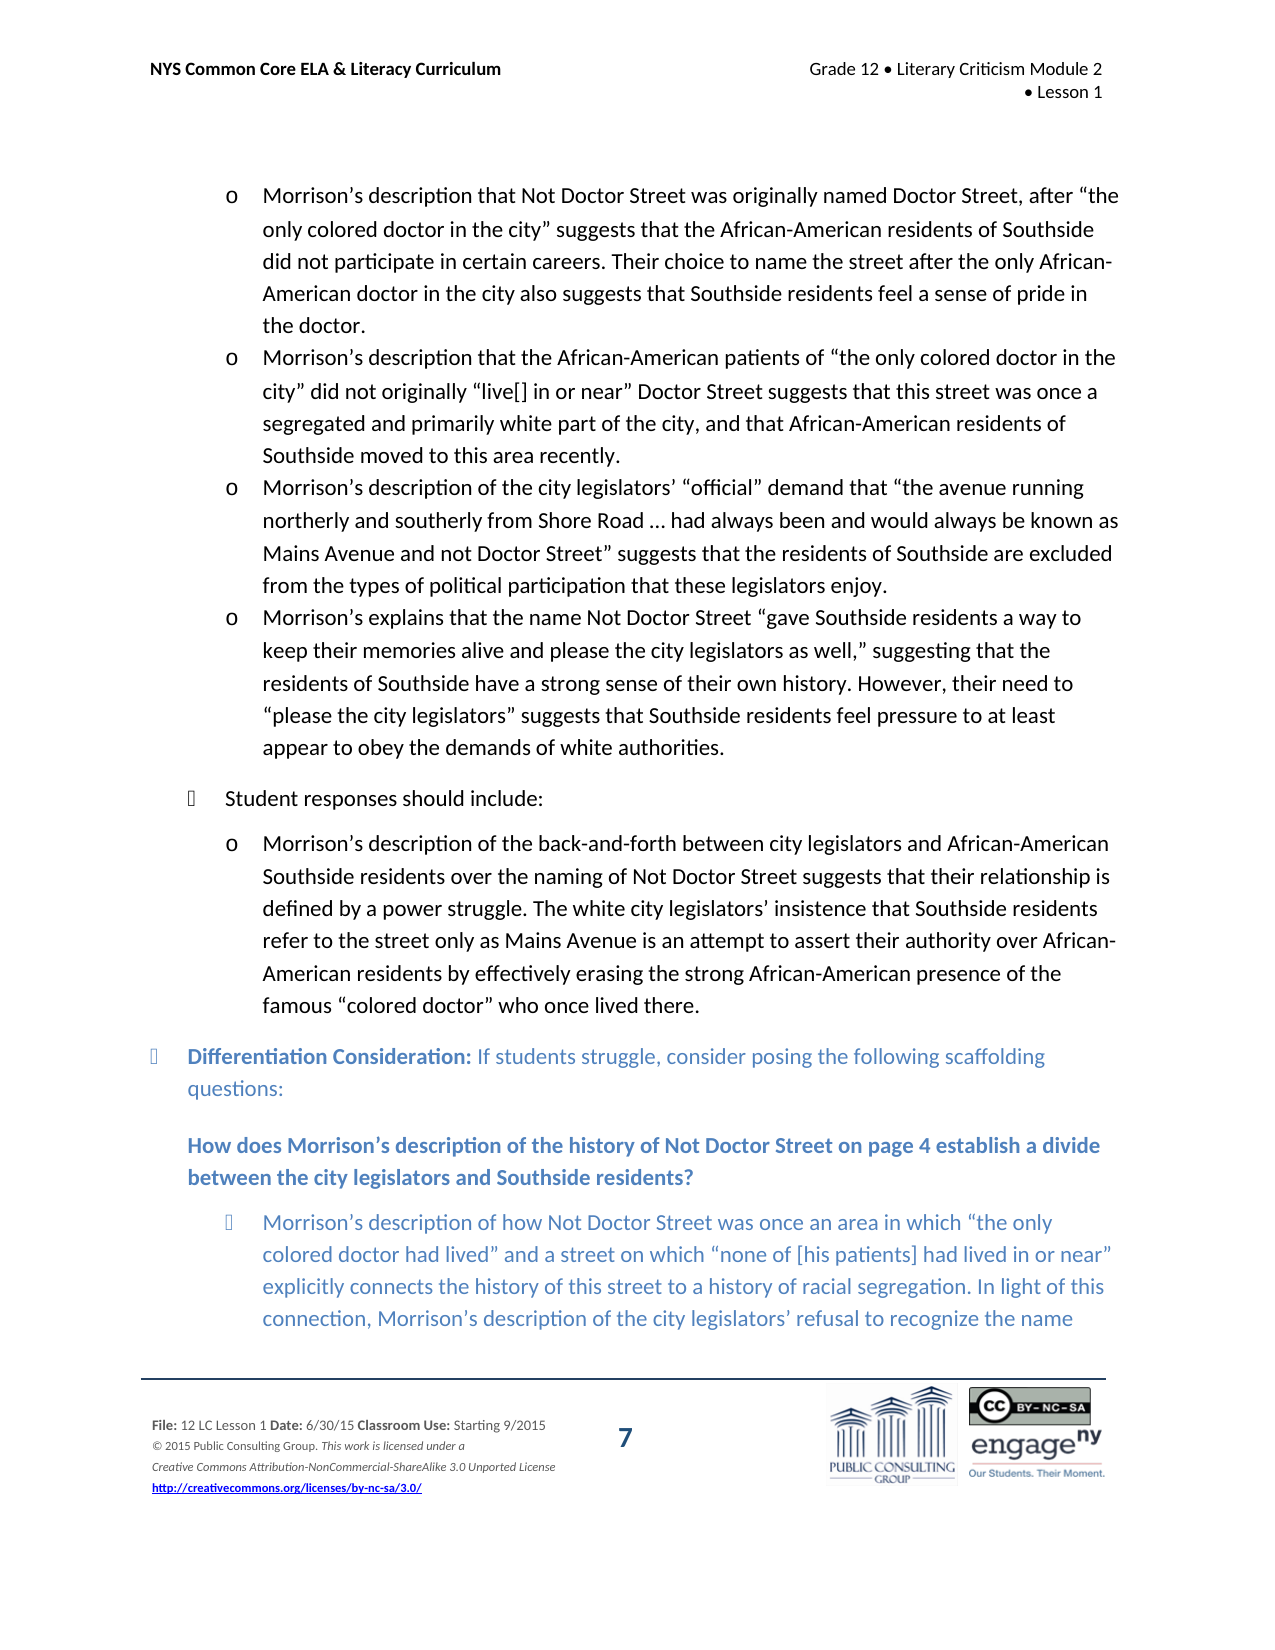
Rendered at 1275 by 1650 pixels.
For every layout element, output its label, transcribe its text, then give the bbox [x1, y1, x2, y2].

text Student responses should include: [187, 784, 1125, 812]
text Morrison’s description of the city legislators’ “official” demand that “the avenue running northerly and southerly from Shore Road … had always been and would always be known as Mains Avenue and not Doctor Street” suggests that the residents of Southside are excluded from the types of political participation that these legislators enjoy. [225, 473, 1125, 599]
text Differentiation Consideration: If students struggle, consider posing the following scaffolding questions: [150, 1042, 1125, 1102]
picture [825, 1382, 1106, 1487]
text Morrison’s description of the back-and-forth between city legislators and African-American Southside residents over the naming of Not Doctor Street suggests that their relationship is defined by a power struggle. The white city legislators’ insistence that Southside residents refer to the street only as Mains Avenue is an attempt to assert their authority over African-American residents by effectively erasing the strong African-American presence of the famous “colored doctor” who once lived there. [225, 829, 1125, 1019]
text Morrison’s explains that the name Not Doctor Street “gave Southside residents a way to keep their memories alive and please the city legislators as well,” suggesting that the residents of Southside have a strong sense of their own history. However, their need to “please the city legislators” suggests that Southside residents feel pressure to at least appear to obey the demands of white authorities. [225, 603, 1125, 761]
text How does Morrison’s description of the history of Not Doctor Street on page 4 establish a divide between the city legislators and Southside residents? [187, 1131, 1125, 1191]
text Morrison’s description that Not Doctor Street was originally named Doctor Street, after “the only colored doctor in the city” suggests that the African-American residents of Southside did not participate in certain careers. Their choice to name the street after the only African-American doctor in the city also suggests that Southside residents feel a sense of pride in the doctor. [225, 181, 1125, 339]
text Morrison’s description that the African-American patients of “the only colored doctor in the city” did not originally “live[] in or near” Doctor Street suggests that this street was once a segregated and primarily white part of the city, and that African-American residents of Southside moved to this area recently. [225, 343, 1125, 469]
